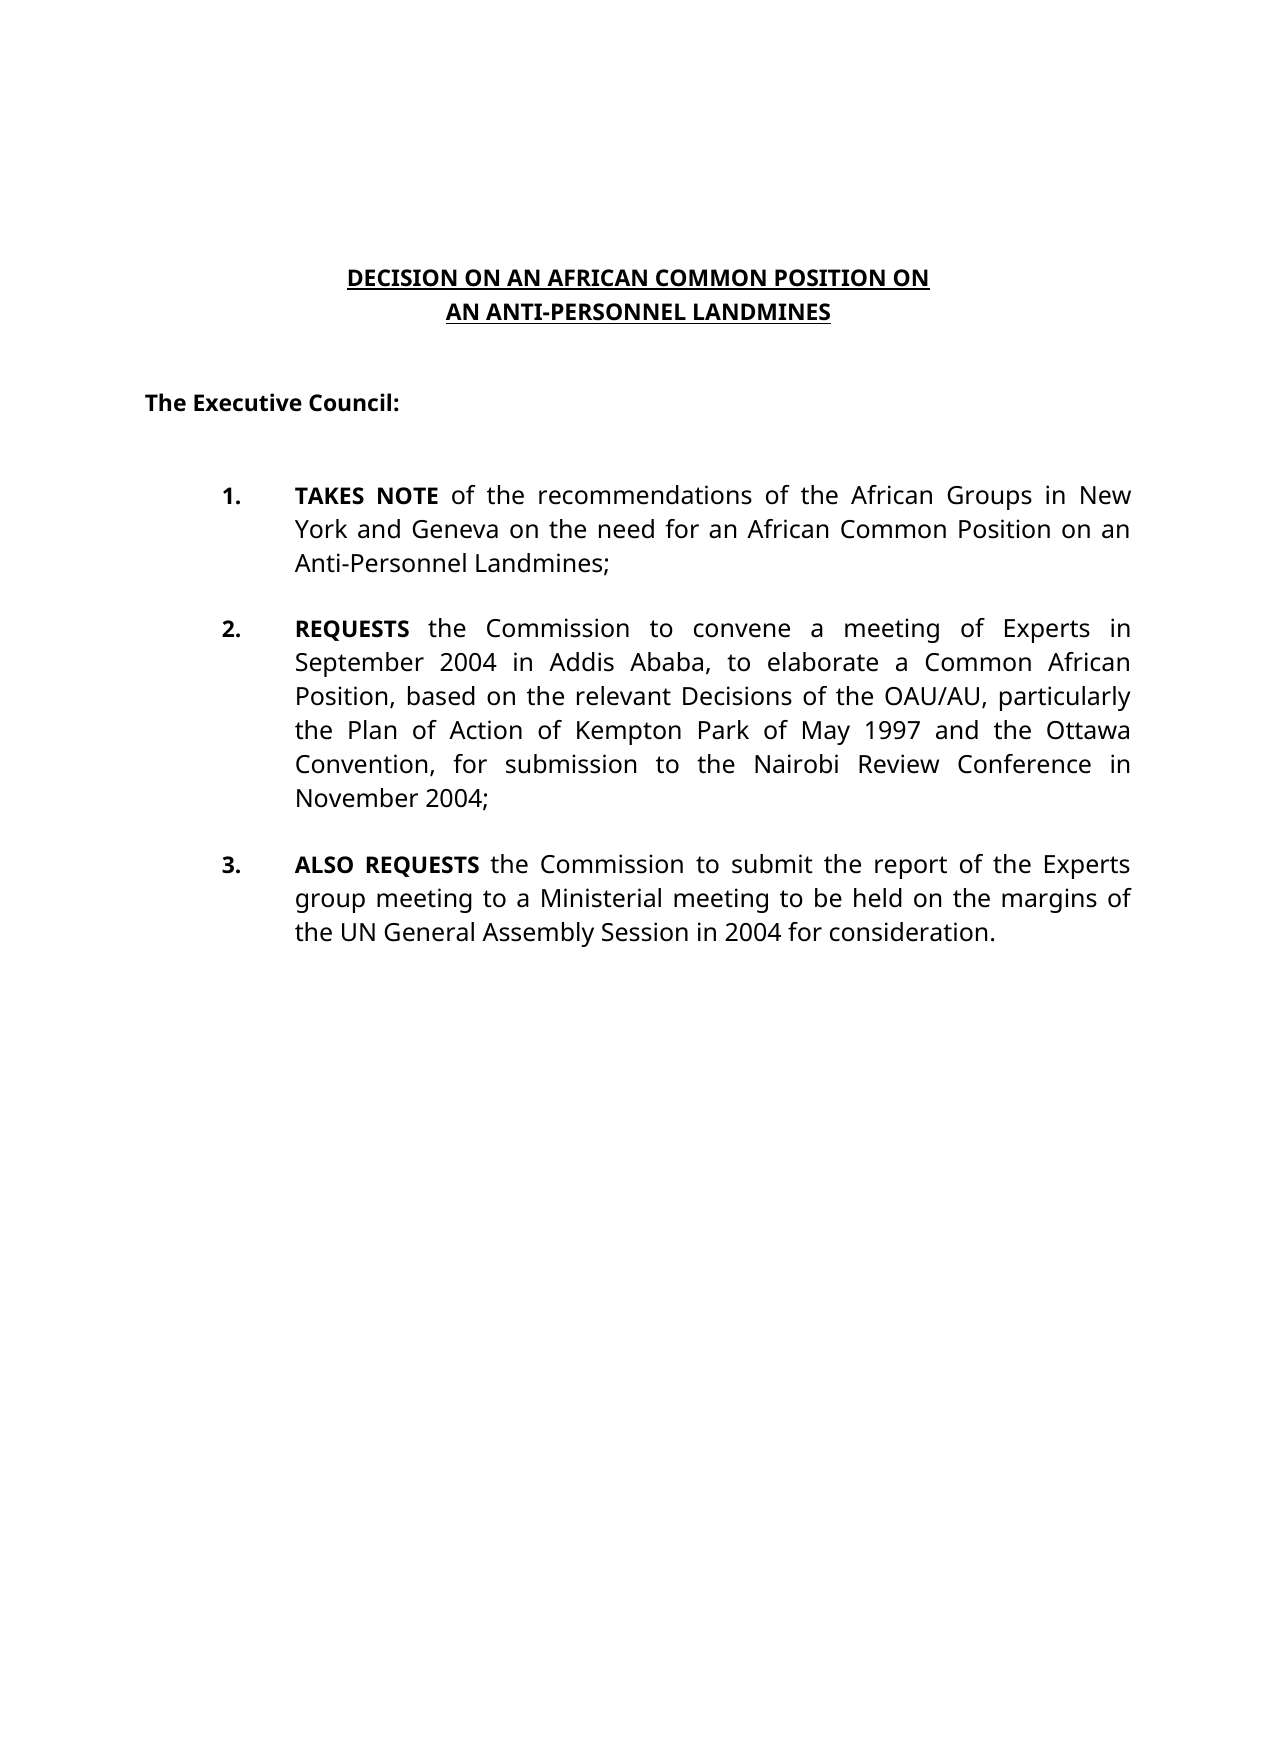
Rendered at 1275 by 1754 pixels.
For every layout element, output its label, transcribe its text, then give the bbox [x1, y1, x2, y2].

text DECISION ON AN AFRICAN COMMON POSITION ON AN ANTI-PERSONNEL LANDMINES [144, 262, 1132, 327]
subtitle The Executive Council: [144, 387, 1132, 418]
list TAKES NOTE of the recommendations of the African Groups in New York and Geneva on the need for an African Common Position on an Anti-Personnel Landmines; [222, 477, 1132, 579]
list ALSO REQUESTS the Commission to submit the report of the Experts group meeting to a Ministerial meeting to be held on the margins of the UN General Assembly Session in 2004 for consideration. [222, 846, 1132, 948]
list REQUESTS the Commission to convene a meeting of Experts in September 2004 in Addis Ababa, to elaborate a Common African Position, based on the relevant Decisions of the OAU/AU, particularly the Plan of Action of Kempton Park of May 1997 and the Ottawa Convention, for submission to the Nairobi Review Conference in November 2004; [222, 611, 1132, 815]
